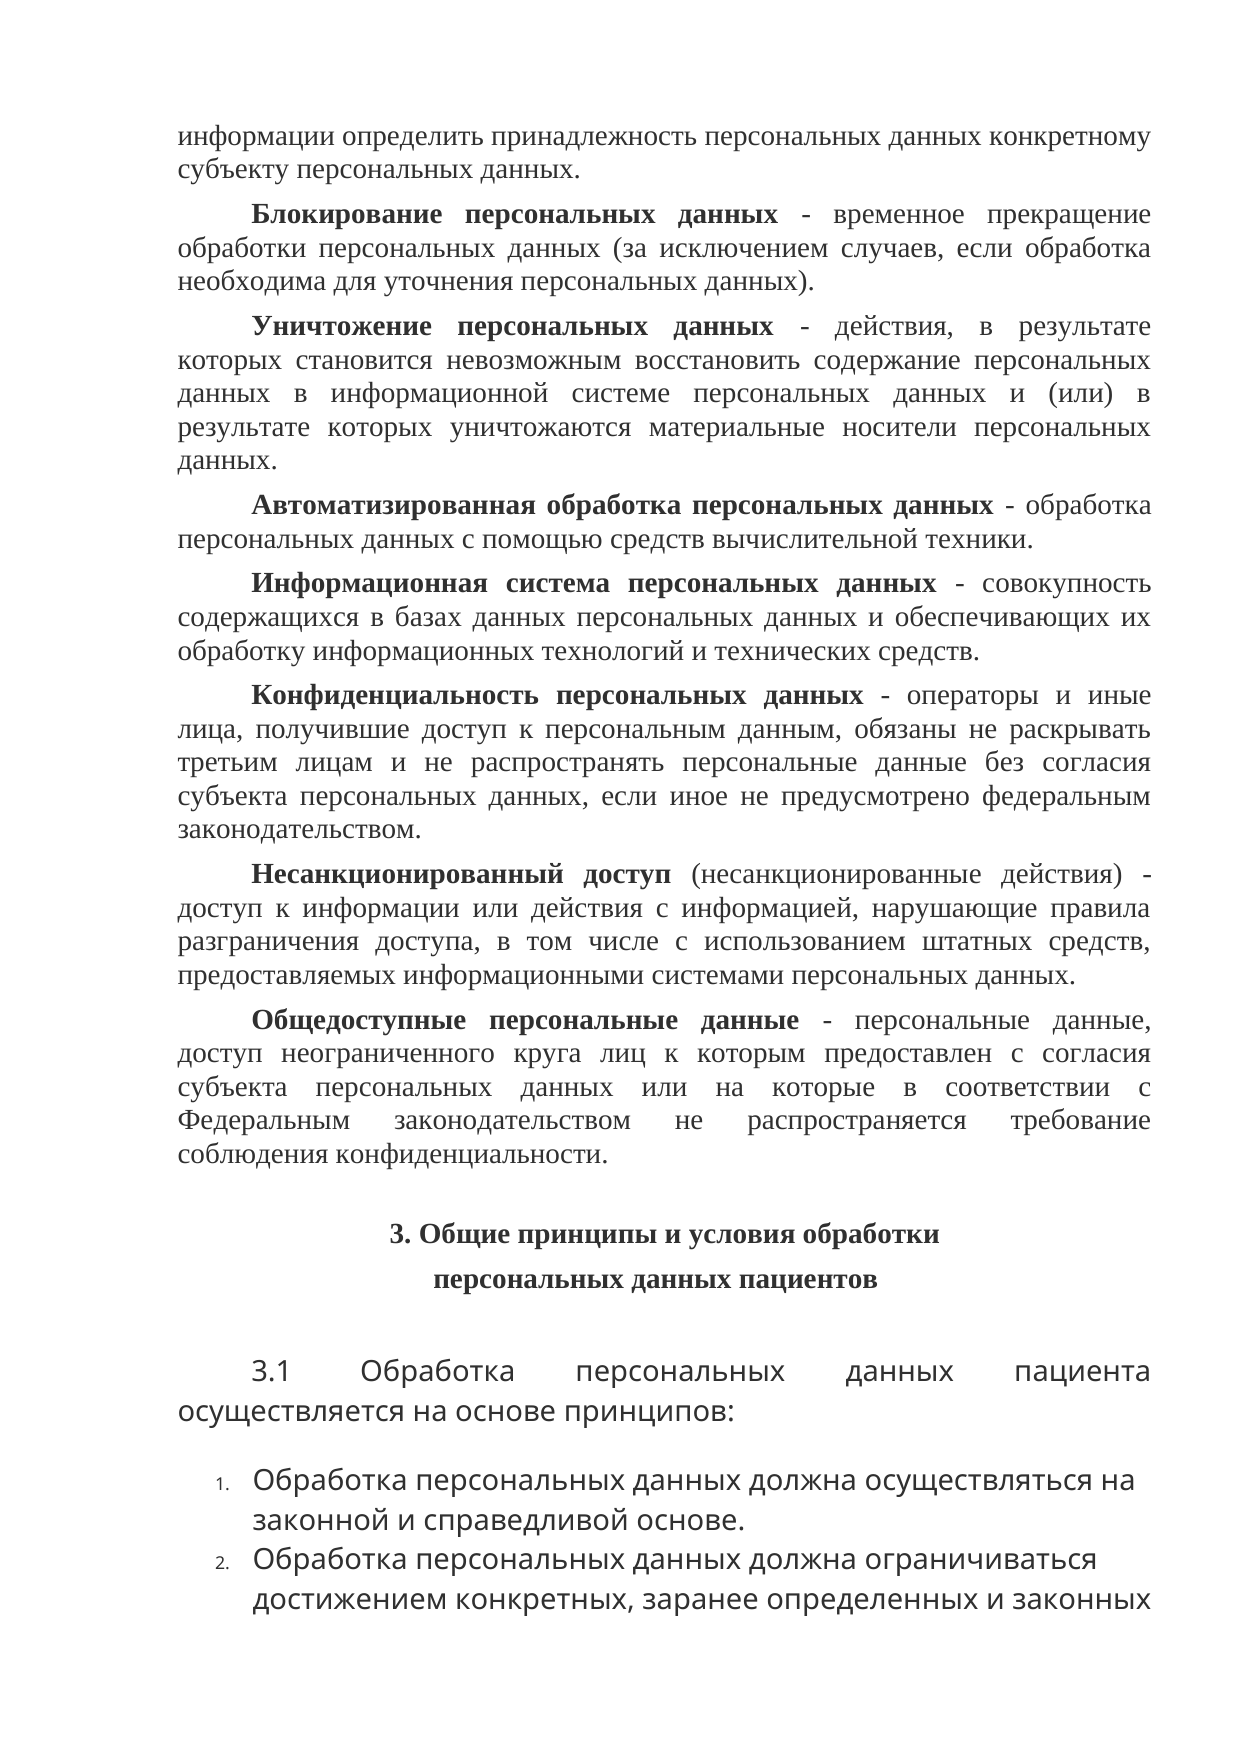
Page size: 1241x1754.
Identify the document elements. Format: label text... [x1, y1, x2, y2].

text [177, 118, 1152, 185]
text Несанкционированный доступ (несанкционированные действия) - доступ к информации или действия с информацией, нарушающие правила разграничения доступа, в том числе с использованием штатных средств, предоставляемых информационными системами персональных данных. [177, 856, 1152, 991]
text 3. Общие принципы и условия обработки [177, 1216, 1152, 1250]
text Уничтожение персональных данных - действия, в результате которых становится невозможным восстановить содержание персональных данных в информационной системе персональных данных и (или) в результате которых уничтожаются материальные носители персональных данных. [177, 308, 1152, 476]
text персональных данных пациентов [160, 1261, 1152, 1294]
text Информационная система персональных данных - совокупность содержащихся в базах данных персональных данных и обеспечивающих их обработку информационных технологий и технических средств. [177, 566, 1152, 666]
text 3.1 Обработка персональных данных пациента осуществляется на основе принципов: [177, 1351, 1152, 1430]
list Обработка персональных данных должна осуществляться на законной и справедливой основе. [215, 1459, 1152, 1538]
text Общедоступные персональные данные - персональные данные, доступ неограниченного круга лиц к которым предоставлен с согласия субъекта персональных данных или на которые в соответствии с Федеральным законодательством не распространяется требование соблюдения конфиденциальности. [177, 1002, 1152, 1169]
text Автоматизированная обработка персональных данных - обработка персональных данных с помощью средств вычислительной техники. [177, 487, 1152, 554]
text Конфиденциальность персональных данных - операторы и иные лица, получившие доступ к персональным данным, обязаны не раскрывать третьим лицам и не распространять персональные данные без согласия субъекта персональных данных, если иное не предусмотрено федеральным законодательством. [177, 677, 1152, 845]
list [215, 1538, 1152, 1618]
text Блокирование персональных данных - временное прекращение обработки персональных данных (за исключением случаев, если обработка необходима для уточнения персональных данных). [177, 196, 1152, 297]
